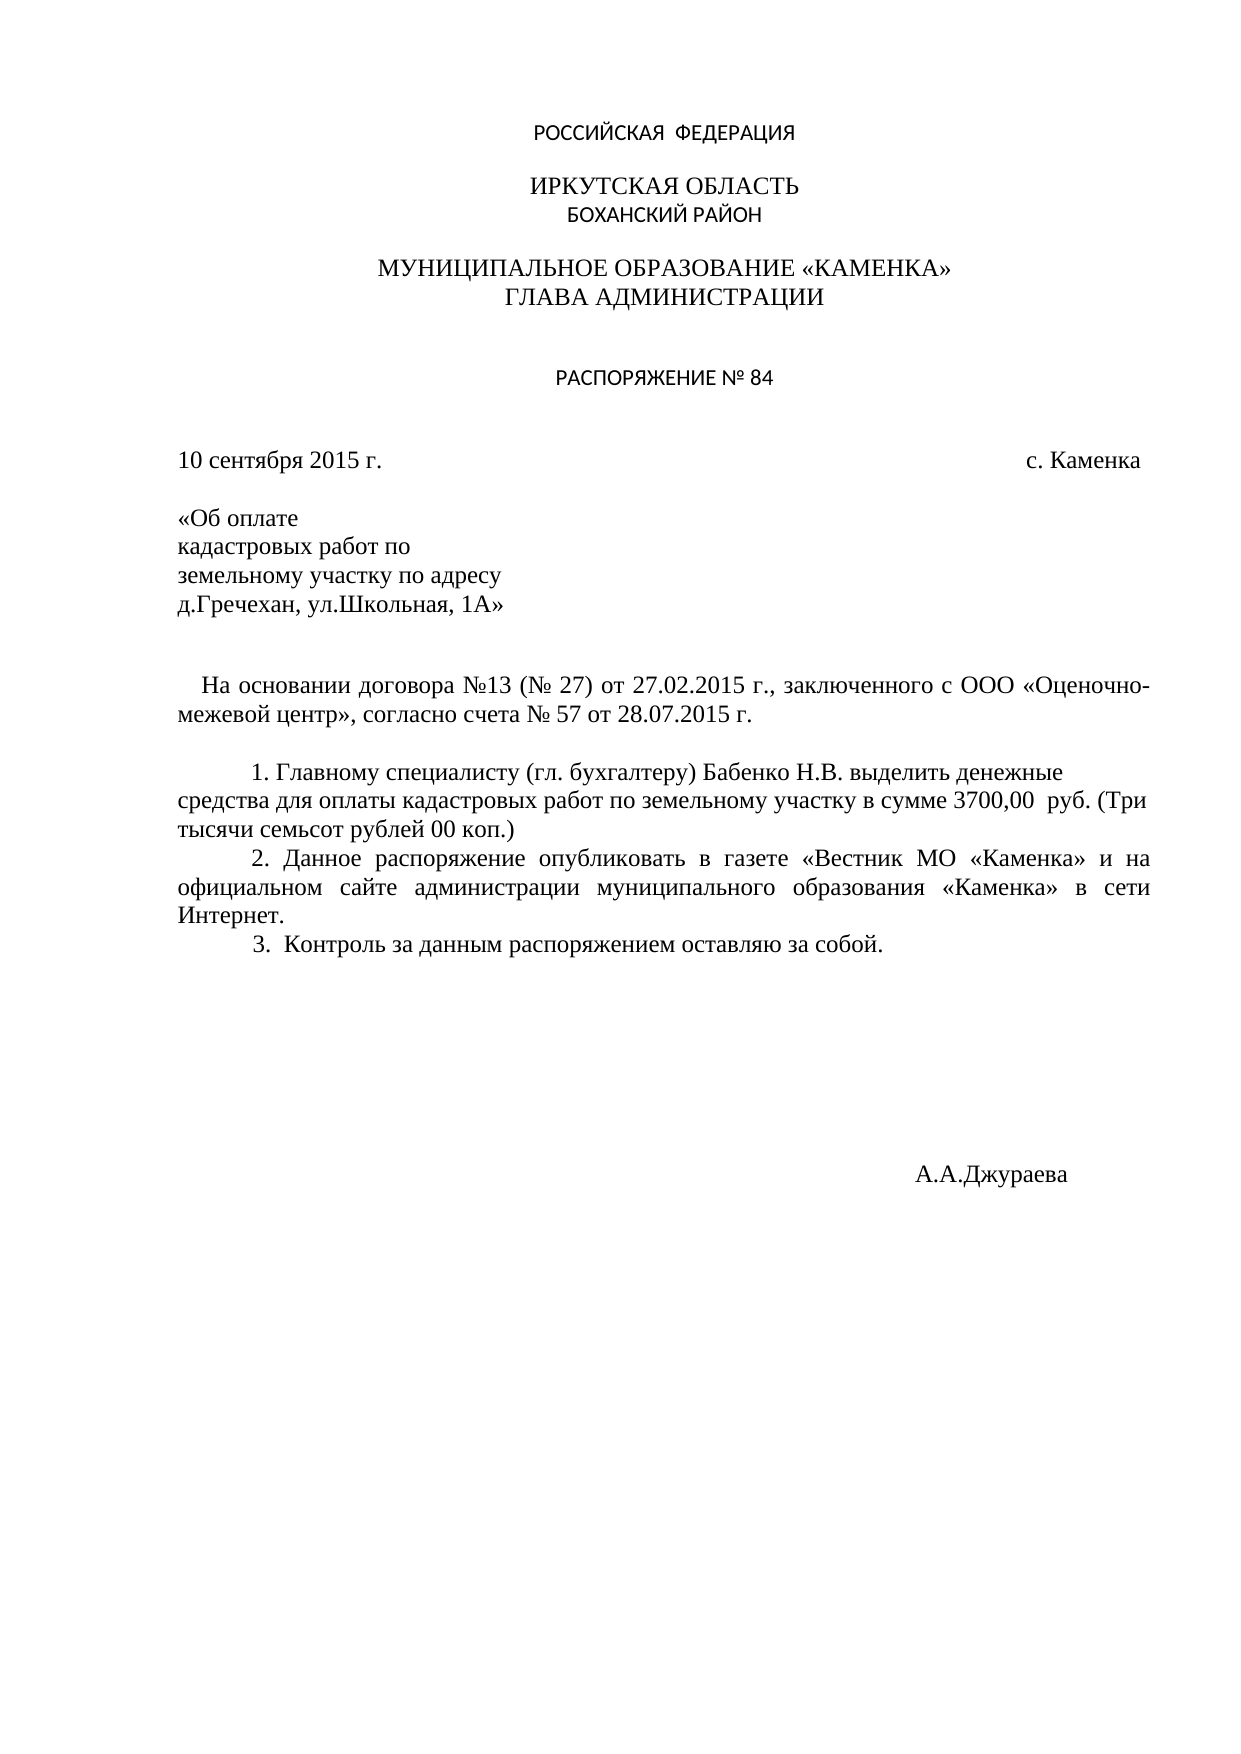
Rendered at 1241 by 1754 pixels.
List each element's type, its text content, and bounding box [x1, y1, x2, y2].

subtitle МУНИЦИПАЛЬНОЕ ОБРАЗОВАНИЕ «КАМЕНКА» [177, 253, 1152, 282]
title 1. Главному специалисту (гл. бухгалтеру) Бабенко Н.В. выделить денежные средства для оплаты кадастровых работ по земельному участку в сумме 3700,00 руб. (Три тысячи семьсот рублей 00 коп.) [177, 757, 1152, 843]
text РОССИЙСКАЯ ФЕДЕРАЦИЯ [177, 118, 1152, 146]
subtitle ГЛАВА АДМИНИСТРАЦИИ [177, 282, 1152, 310]
title земельному участку по адресу [177, 560, 1152, 589]
text РАСПОРЯЖЕНИЕ № 84 [177, 363, 1152, 391]
title кадастровых работ по [177, 531, 1152, 560]
title д.Гречехан, ул.Школьная, 1А» [177, 589, 1152, 618]
text На основании договора №13 (№ 27) от 27.02.2015 г., заключенного с ООО «Оценочно-межевой центр», согласно счета № 57 от 28.07.2015 г. [177, 670, 1152, 728]
title «Об оплате [177, 503, 1152, 531]
text 3. Контроль за данным распоряжением оставляю за собой. [177, 929, 1152, 958]
subtitle ИРКУТСКАЯ ОБЛАСТЬ [177, 171, 1152, 200]
text БОХАНСКИЙ РАЙОН [177, 200, 1152, 228]
text 2. Данное распоряжение опубликовать в газете «Вестник МО «Каменка» и на официальном сайте администрации муниципального образования «Каменка» в сети Интернет. [177, 843, 1152, 929]
title 10 сентября 2015 г. с. Каменка [177, 445, 1152, 474]
text А.А.Джураева [841, 1159, 1152, 1188]
